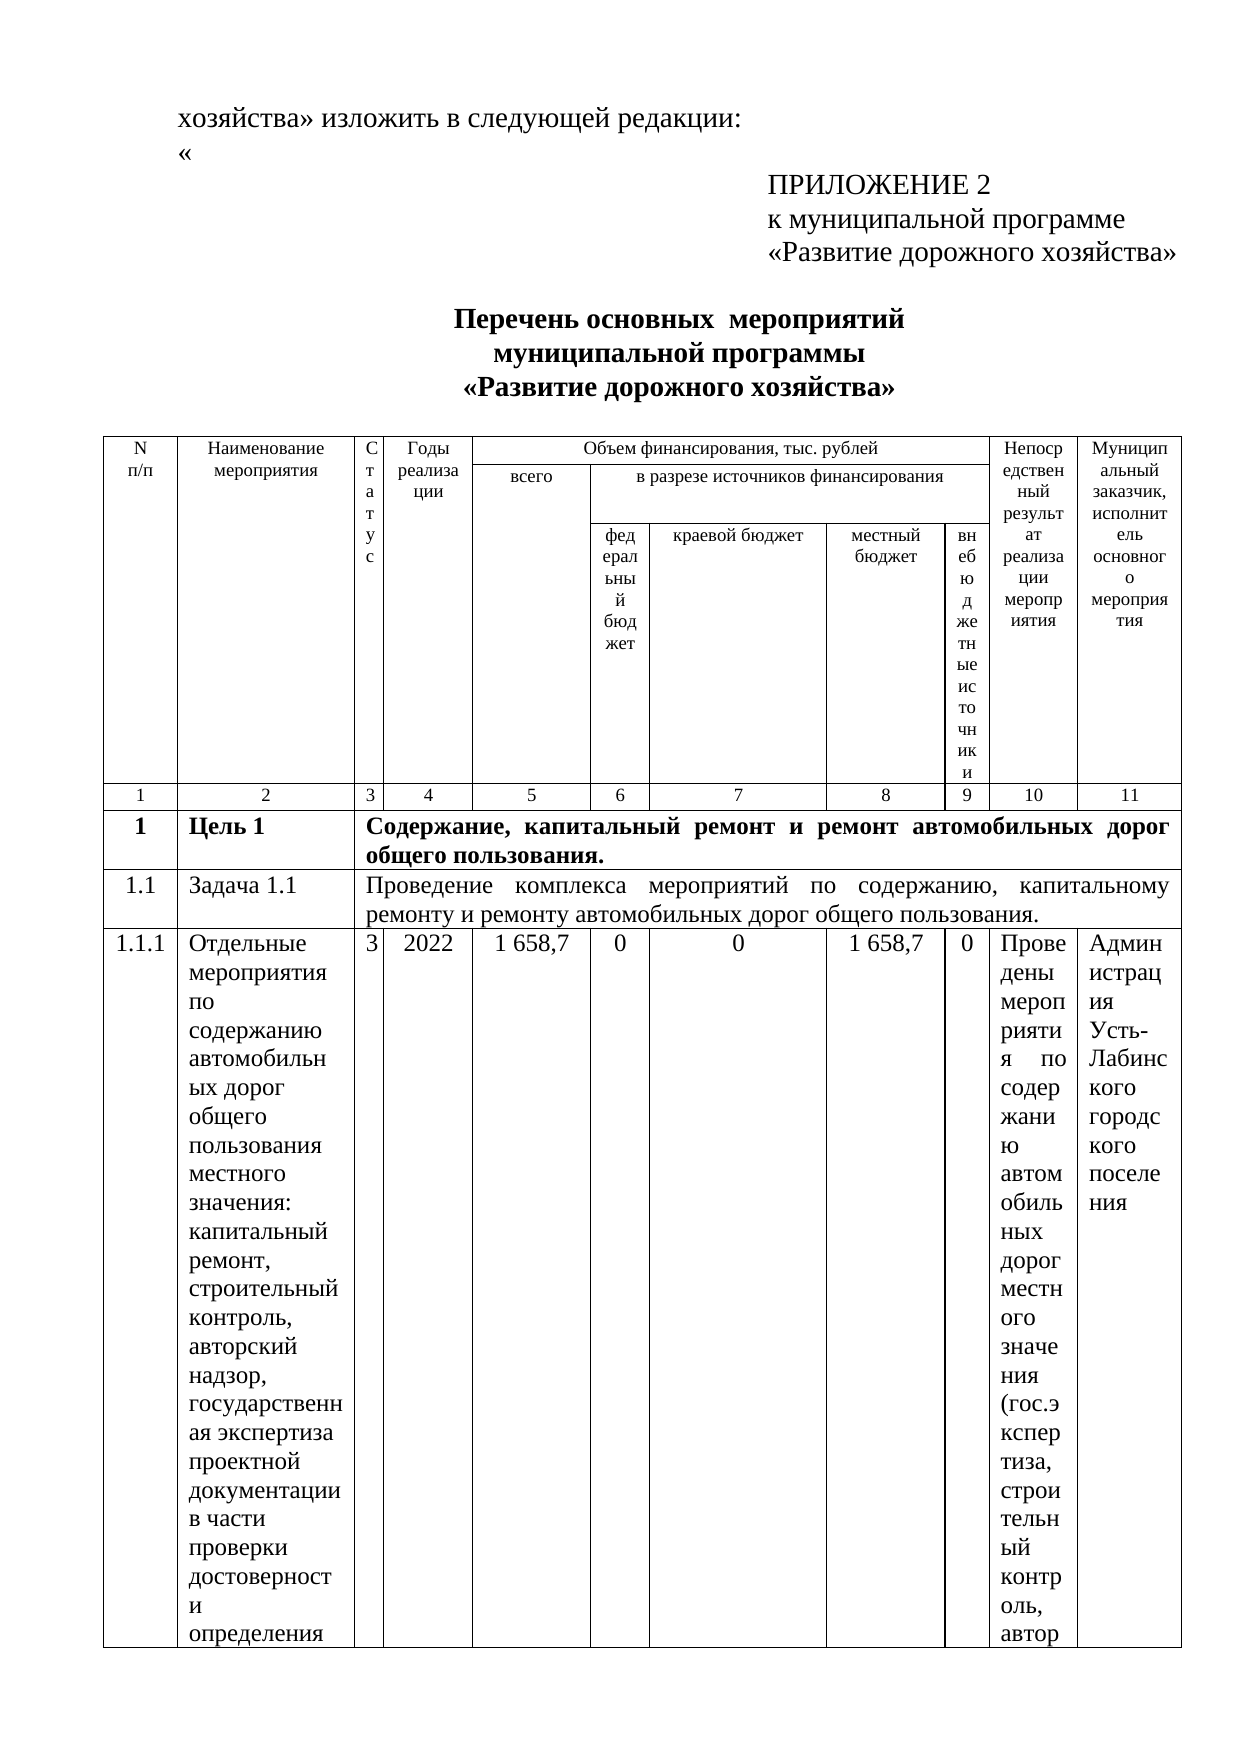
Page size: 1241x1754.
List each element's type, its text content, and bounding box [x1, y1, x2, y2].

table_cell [990, 929, 1077, 1647]
table_header Наименование мероприятия [178, 437, 354, 782]
table_cell Цель 1 [178, 811, 354, 869]
table_cell Содержание, капитальный ремонт и ремонт автомобильных дорог общего пользования. [355, 811, 1181, 869]
table_cell краевой бюджет [650, 524, 826, 782]
table_cell 1.1.1 [104, 929, 177, 1647]
table_header N п/п [104, 437, 177, 782]
text к муниципальной программе [693, 201, 1181, 234]
table_cell 3 [355, 929, 383, 1647]
table_cell 3 [355, 784, 383, 810]
table_cell федеральный бюджет [591, 524, 649, 782]
table_header Объем финансирования, тыс. рублей [473, 437, 989, 464]
table_cell 7 [650, 784, 826, 810]
table_header Годы реализации [384, 437, 472, 782]
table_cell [178, 929, 354, 1647]
table_cell в разрезе источников финансирования [591, 465, 989, 523]
table_cell 10 [990, 784, 1077, 810]
table_cell Задача 1.1 [178, 870, 354, 927]
table_cell 0 [946, 929, 989, 1647]
table_header Статус [355, 437, 383, 782]
table_cell 11 [1078, 784, 1181, 810]
table_cell 1.1 [104, 870, 177, 927]
table_cell 0 [591, 929, 649, 1647]
table_cell 9 [946, 784, 989, 810]
text ПРИЛОЖЕНИЕ 2 [693, 167, 1181, 201]
table_cell 1 658,7 [827, 929, 944, 1647]
table_cell 1 658,7 [473, 929, 590, 1647]
table_header Муниципальный заказчик, исполнитель основного мероприятия [1078, 437, 1181, 782]
table_cell 4 [384, 784, 472, 810]
table_cell 1 [104, 784, 177, 810]
table_cell местный бюджет [827, 524, 944, 782]
table_cell Проведение комплекса мероприятий по содержанию, капитальному ремонту и ремонту автомобильных дорог общего пользования. [355, 870, 1181, 927]
text « [177, 134, 1181, 167]
table_cell всего [473, 465, 590, 782]
text «Развитие дорожного хозяйства» [177, 369, 1181, 402]
table_header Непосредственный результат реализации мероприятия [990, 437, 1077, 782]
table_cell 1 [104, 811, 177, 869]
table_cell 0 [650, 929, 826, 1647]
table_cell 6 [591, 784, 649, 810]
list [177, 100, 1181, 134]
text муниципальной программы [177, 335, 1181, 369]
table_cell 5 [473, 784, 590, 810]
text Перечень основных мероприятий [177, 302, 1181, 335]
text «Развитие дорожного хозяйства» [693, 234, 1181, 268]
table_cell внебюджетные источники [946, 524, 989, 782]
table_cell 8 [827, 784, 944, 810]
table_cell 2022 [384, 929, 472, 1647]
table_cell 2 [178, 784, 354, 810]
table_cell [1078, 929, 1181, 1647]
